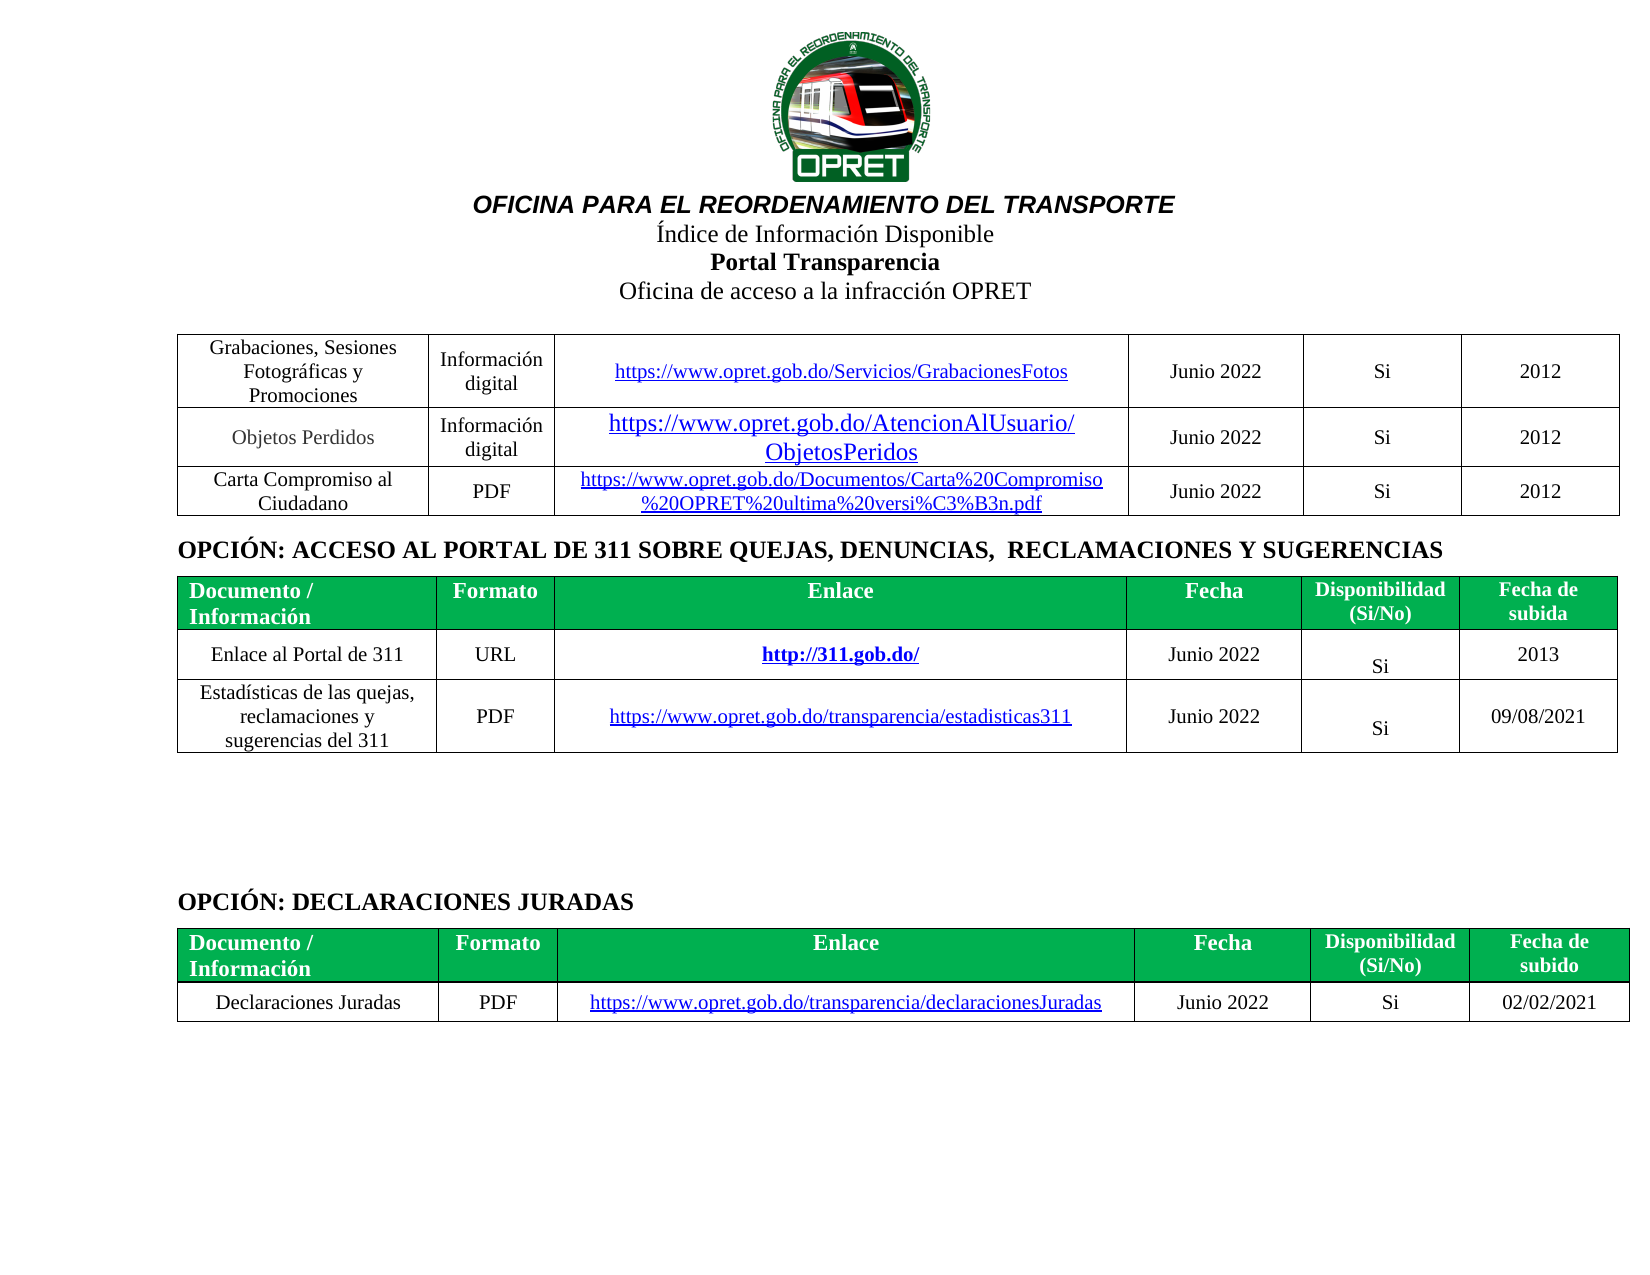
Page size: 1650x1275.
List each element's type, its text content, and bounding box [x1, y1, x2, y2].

table_header Fecha [1135, 929, 1310, 981]
table_cell Junio 2022 [1127, 680, 1301, 752]
table_cell https://www.opret.gob.do/transparencia/declaracionesJuradas [558, 983, 1134, 1021]
table_header Documento / Información [178, 929, 438, 981]
table_cell Si [1304, 335, 1461, 407]
table_cell Objetos Perdidos [178, 408, 428, 466]
table_cell Si [1302, 630, 1459, 678]
table_cell Carta Compromiso al Ciudadano [178, 467, 428, 515]
table_cell 2012 [1462, 335, 1619, 407]
table_cell Junio 2022 [1135, 983, 1310, 1021]
table_cell Enlace al Portal de 311 [178, 630, 436, 678]
table_header Enlace [555, 577, 1126, 629]
table_cell Información digital [429, 335, 554, 407]
table_cell 02/02/2021 [1470, 983, 1629, 1021]
table_cell Información digital [429, 408, 554, 466]
table_cell https://www.opret.gob.do/transparencia/estadisticas311 [555, 680, 1126, 752]
table_header Formato [439, 929, 557, 981]
table_cell Junio 2022 [1129, 467, 1303, 515]
table_cell Junio 2022 [1127, 630, 1301, 678]
table_cell https://www.opret.gob.do/Servicios/GrabacionesFotos [555, 335, 1128, 407]
table_cell 2012 [1462, 408, 1619, 466]
table_cell https://www.opret.gob.do/Documentos/Carta%20Compromiso%20OPRET%20ultima%20versi%C3%B3n.pdf [555, 467, 1128, 515]
text OPCIÓN: DECLARACIONES JURADAS [177, 887, 1473, 916]
table_header Fecha [1127, 577, 1301, 629]
table_cell Si [1302, 680, 1459, 752]
table_header Formato [437, 577, 554, 629]
table_header Disponibilidad (Si/No) [1311, 929, 1469, 981]
table_cell Declaraciones Juradas [178, 983, 438, 1021]
table_cell 2012 [1462, 467, 1619, 515]
text OPCIÓN: ACCESO AL PORTAL DE 311 SOBRE QUEJAS, DENUNCIAS, RECLAMACIONES Y SUGERENCIAS [177, 535, 1473, 564]
picture [772, 32, 930, 182]
table_cell 2013 [1460, 630, 1617, 678]
table_cell Si [1304, 467, 1461, 515]
table_header Fecha de subido [1470, 929, 1629, 981]
table_header Fecha de subida [1460, 577, 1617, 629]
table_cell PDF [429, 467, 554, 515]
table_cell Si [1304, 408, 1461, 466]
table_cell Junio 2022 [1129, 408, 1303, 466]
table_cell 09/08/2021 [1460, 680, 1617, 752]
table_cell https://www.opret.gob.do/AtencionAlUsuario/ObjetosPeridos [555, 408, 1128, 466]
table_header Enlace [558, 929, 1134, 981]
table_cell Si [1311, 983, 1469, 1021]
table_cell URL [437, 630, 554, 678]
table_cell Grabaciones, Sesiones Fotográficas y Promociones [178, 335, 428, 407]
table_cell PDF [439, 983, 557, 1021]
table_cell Estadísticas de las quejas, reclamaciones y sugerencias del 311 [178, 680, 436, 752]
table_header Disponibilidad (Si/No) [1302, 577, 1459, 629]
table_cell Junio 2022 [1129, 335, 1303, 407]
table_cell http://311.gob.do/ [555, 630, 1126, 678]
table_cell PDF [437, 680, 554, 752]
table_header Documento / Información [178, 577, 436, 629]
